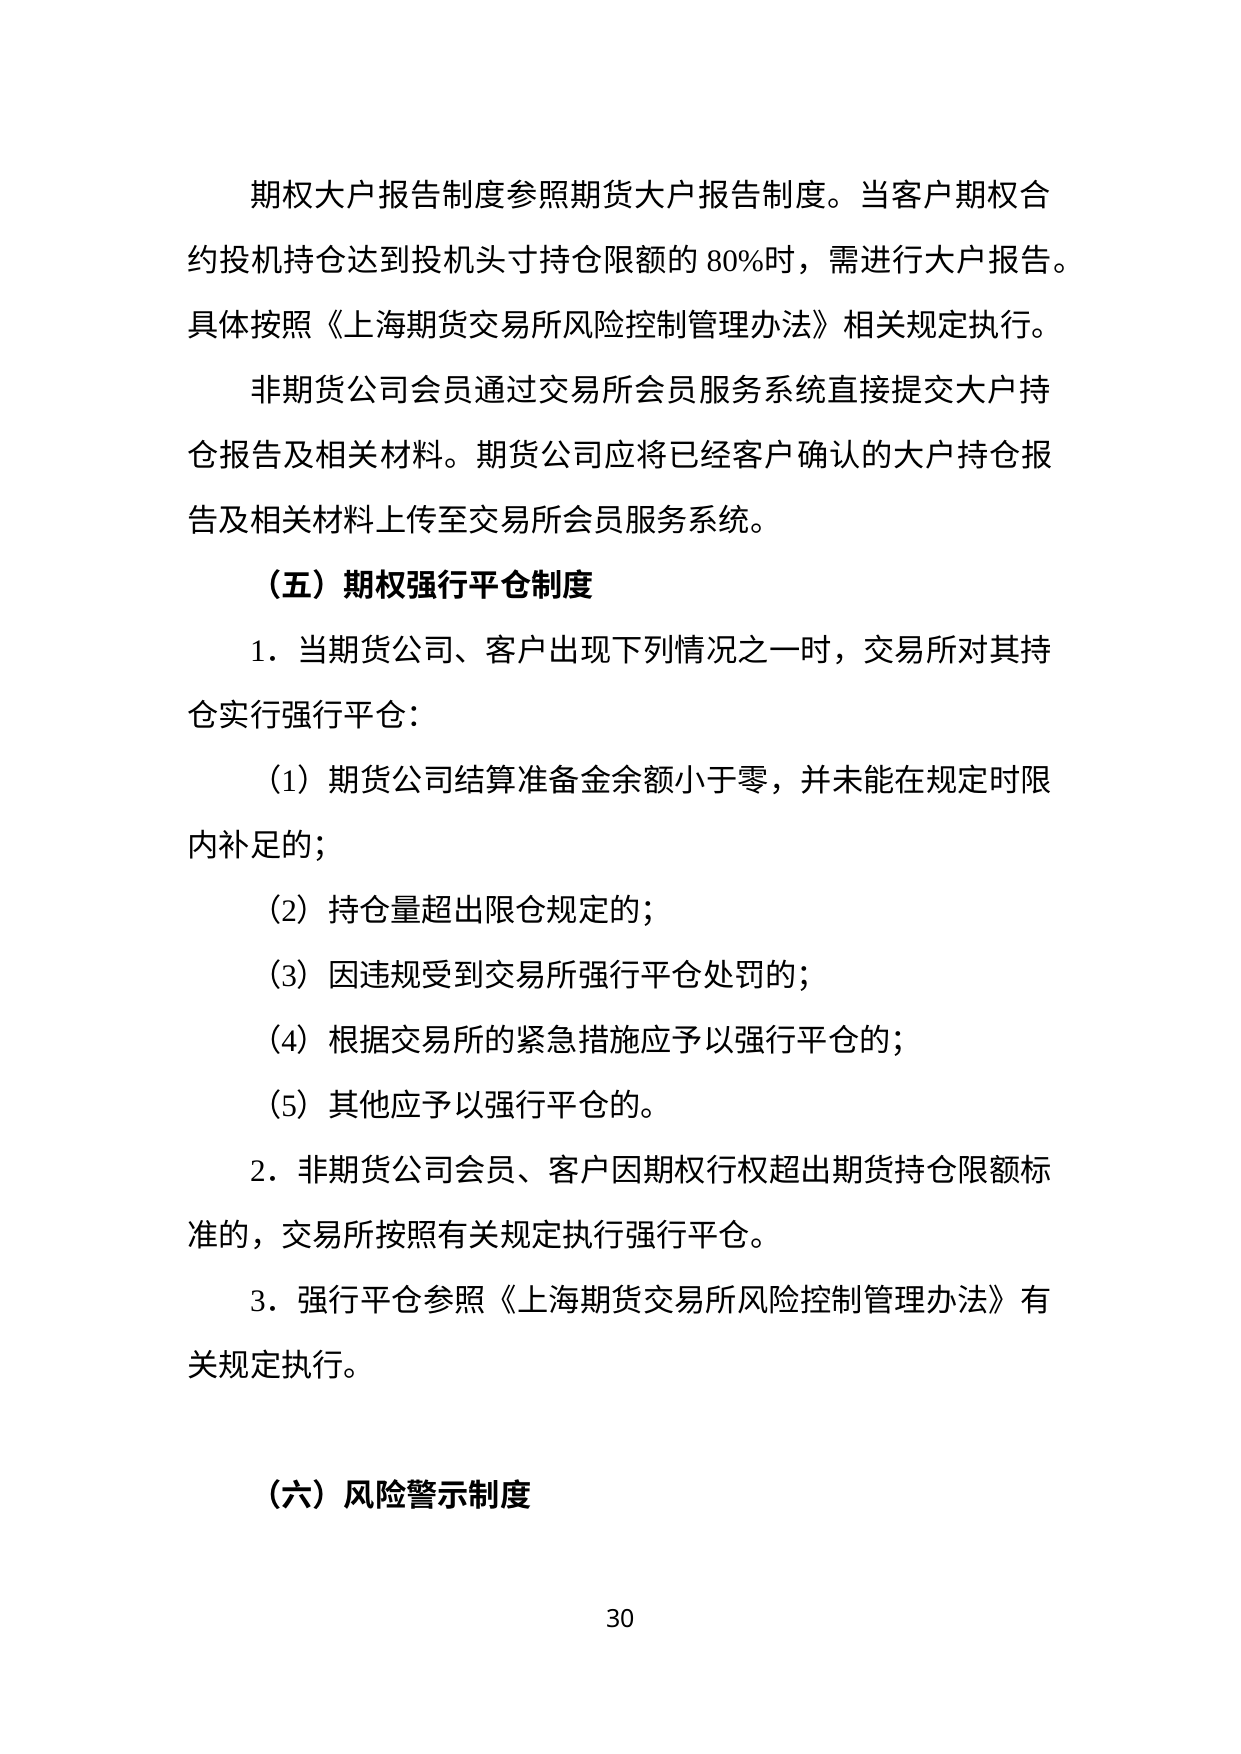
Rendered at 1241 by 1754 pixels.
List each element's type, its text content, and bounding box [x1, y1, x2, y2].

text 1．当期货公司、客户出现下列情况之一时，交易所对其持仓实行强行平仓： [187, 616, 1053, 746]
text （2）持仓量超出限仓规定的； [187, 876, 1053, 941]
text （六）风险警示制度 [187, 1461, 1053, 1526]
text 期权大户报告制度参照期货大户报告制度。当客户期权合约投机持仓达到投机头寸持仓限额的80%时，需进行大户报告。具体按照《上海期货交易所风险控制管理办法》相关规定执行。 [187, 161, 1053, 356]
text （5）其他应予以强行平仓的。 [187, 1071, 1053, 1136]
text 3．强行平仓参照《上海期货交易所风险控制管理办法》有关规定执行。 [187, 1266, 1053, 1396]
text （3）因违规受到交易所强行平仓处罚的； [187, 941, 1053, 1006]
text （4）根据交易所的紧急措施应予以强行平仓的； [187, 1006, 1053, 1071]
text 2．非期货公司会员、客户因期权行权超出期货持仓限额标准的，交易所按照有关规定执行强行平仓。 [187, 1136, 1053, 1266]
text 非期货公司会员通过交易所会员服务系统直接提交大户持仓报告及相关材料。期货公司应将已经客户确认的大户持仓报告及相关材料上传至交易所会员服务系统。 [187, 356, 1053, 551]
text （五）期权强行平仓制度 [187, 551, 1053, 616]
text （1）期货公司结算准备金余额小于零，并未能在规定时限内补足的； [187, 746, 1053, 876]
